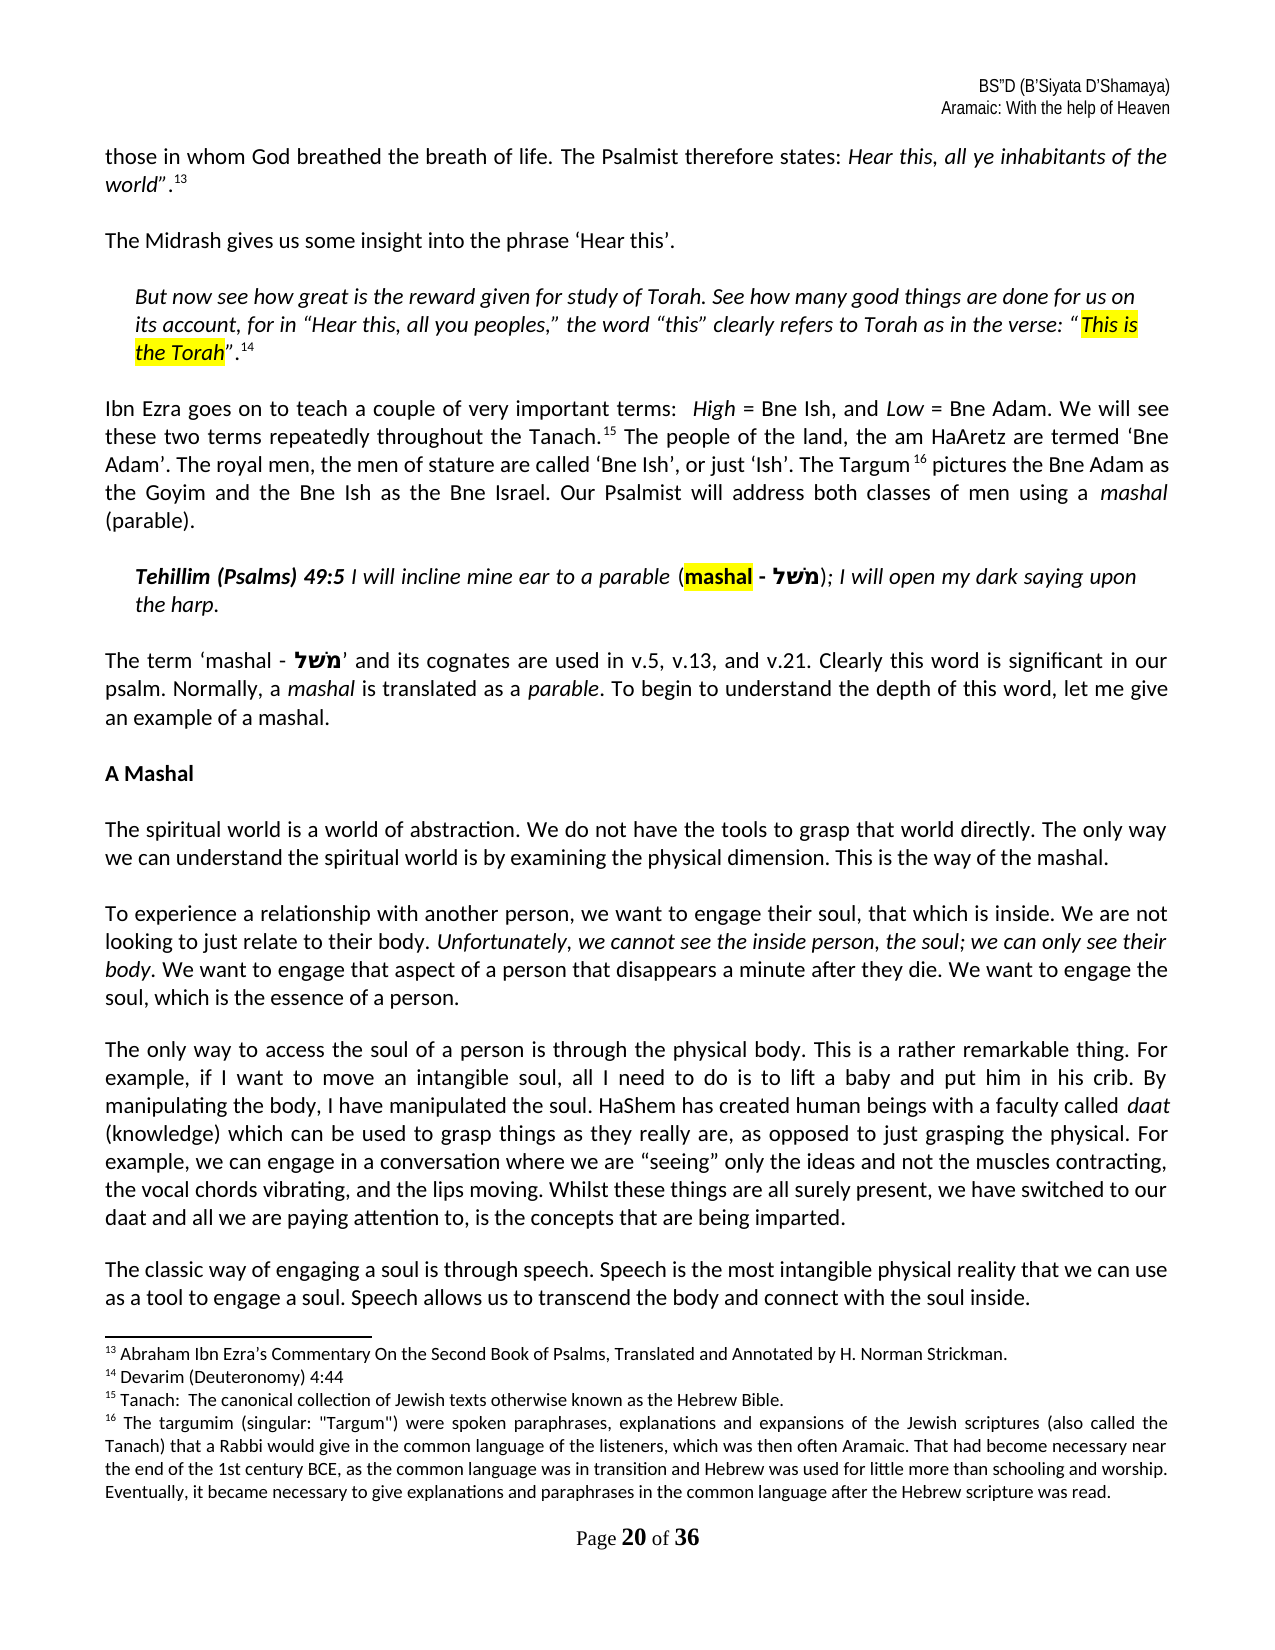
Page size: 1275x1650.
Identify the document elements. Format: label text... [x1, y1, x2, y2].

text To experience a relationship with another person, we want to engage their soul, that which is inside. We are not looking to just relate to their body. Unfortunately, we cannot see the inside person, the soul; we can only see their body. We want to engage that aspect of a person that disappears a minute after they die. We want to engage the soul, which is the essence of a person. [105, 899, 1170, 1011]
text The Midrash gives us some insight into the phrase ‘Hear this’. [105, 226, 1170, 254]
text Ibn Ezra tells us that, “This very important psalm, for it explicitly speaks of the light of the world to come and of the rational soul which is immoral. This thing which the psalmist will make known applies to all those who live, all those in whom God breathed the breath of life. The Psalmist therefore states: Hear this, all ye inhabitants of the world”. [105, 142, 1170, 198]
text A Mashal [105, 759, 1170, 787]
text The spiritual world is a world of abstraction. We do not have the tools to grasp that world directly. The only way we can understand the spiritual world is by examining the physical dimension. This is the way of the mashal. [105, 815, 1170, 871]
text But now see how great is the reward given for study of Torah. See how many good things are done for us on its account, for in “Hear this, all you peoples,” the word “this” clearly refers to Torah as in the verse: “This is the Torah”. [135, 282, 1140, 366]
text The only way to access the soul of a person is through the physical body. This is a rather remarkable thing. For example, if I want to move an intangible soul, all I need to do is to lift a baby and put him in his crib. By manipulating the body, I have manipulated the soul. HaShem has created human beings with a faculty called daat (knowledge) which can be used to grasp things as they really are, as opposed to just grasping the physical. For example, we can engage in a conversation where we are “seeing” only the ideas and not the muscles contracting, the vocal chords vibrating, and the lips moving. Whilst these things are all surely present, we have switched to our daat and all we are paying attention to, is the concepts that are being imparted. [105, 1035, 1170, 1231]
text Ibn Ezra goes on to teach a couple of very important terms: High = Bne Ish, and Low = Bne Adam. We will see these two terms repeatedly throughout the Tanach. The people of the land, the am HaAretz are termed ‘Bne Adam’. The royal men, the men of stature are called ‘Bne Ish’, or just ‘Ish’. The Targum pictures the Bne Adam as the Goyim and the Bne Ish as the Bne Israel. Our Psalmist will address both classes of men using a mashal (parable). [105, 394, 1170, 534]
text The classic way of engaging a soul is through speech. Speech is the most intangible physical reality that we can use as a tool to engage a soul. Speech allows us to transcend the body and connect with the soul inside. [105, 1255, 1170, 1311]
text The term ‘mashal - משׁל’ and its cognates are used in v.5, v.13, and v.21. Clearly this word is significant in our psalm. Normally, a mashal is translated as a parable. To begin to understand the depth of this word, let me give an example of a mashal. [105, 647, 1170, 731]
text Tehillim (Psalms) 49:5 I will incline mine ear to a parable (mashal - משׁל); I will open my dark saying upon the harp. [135, 562, 1140, 618]
